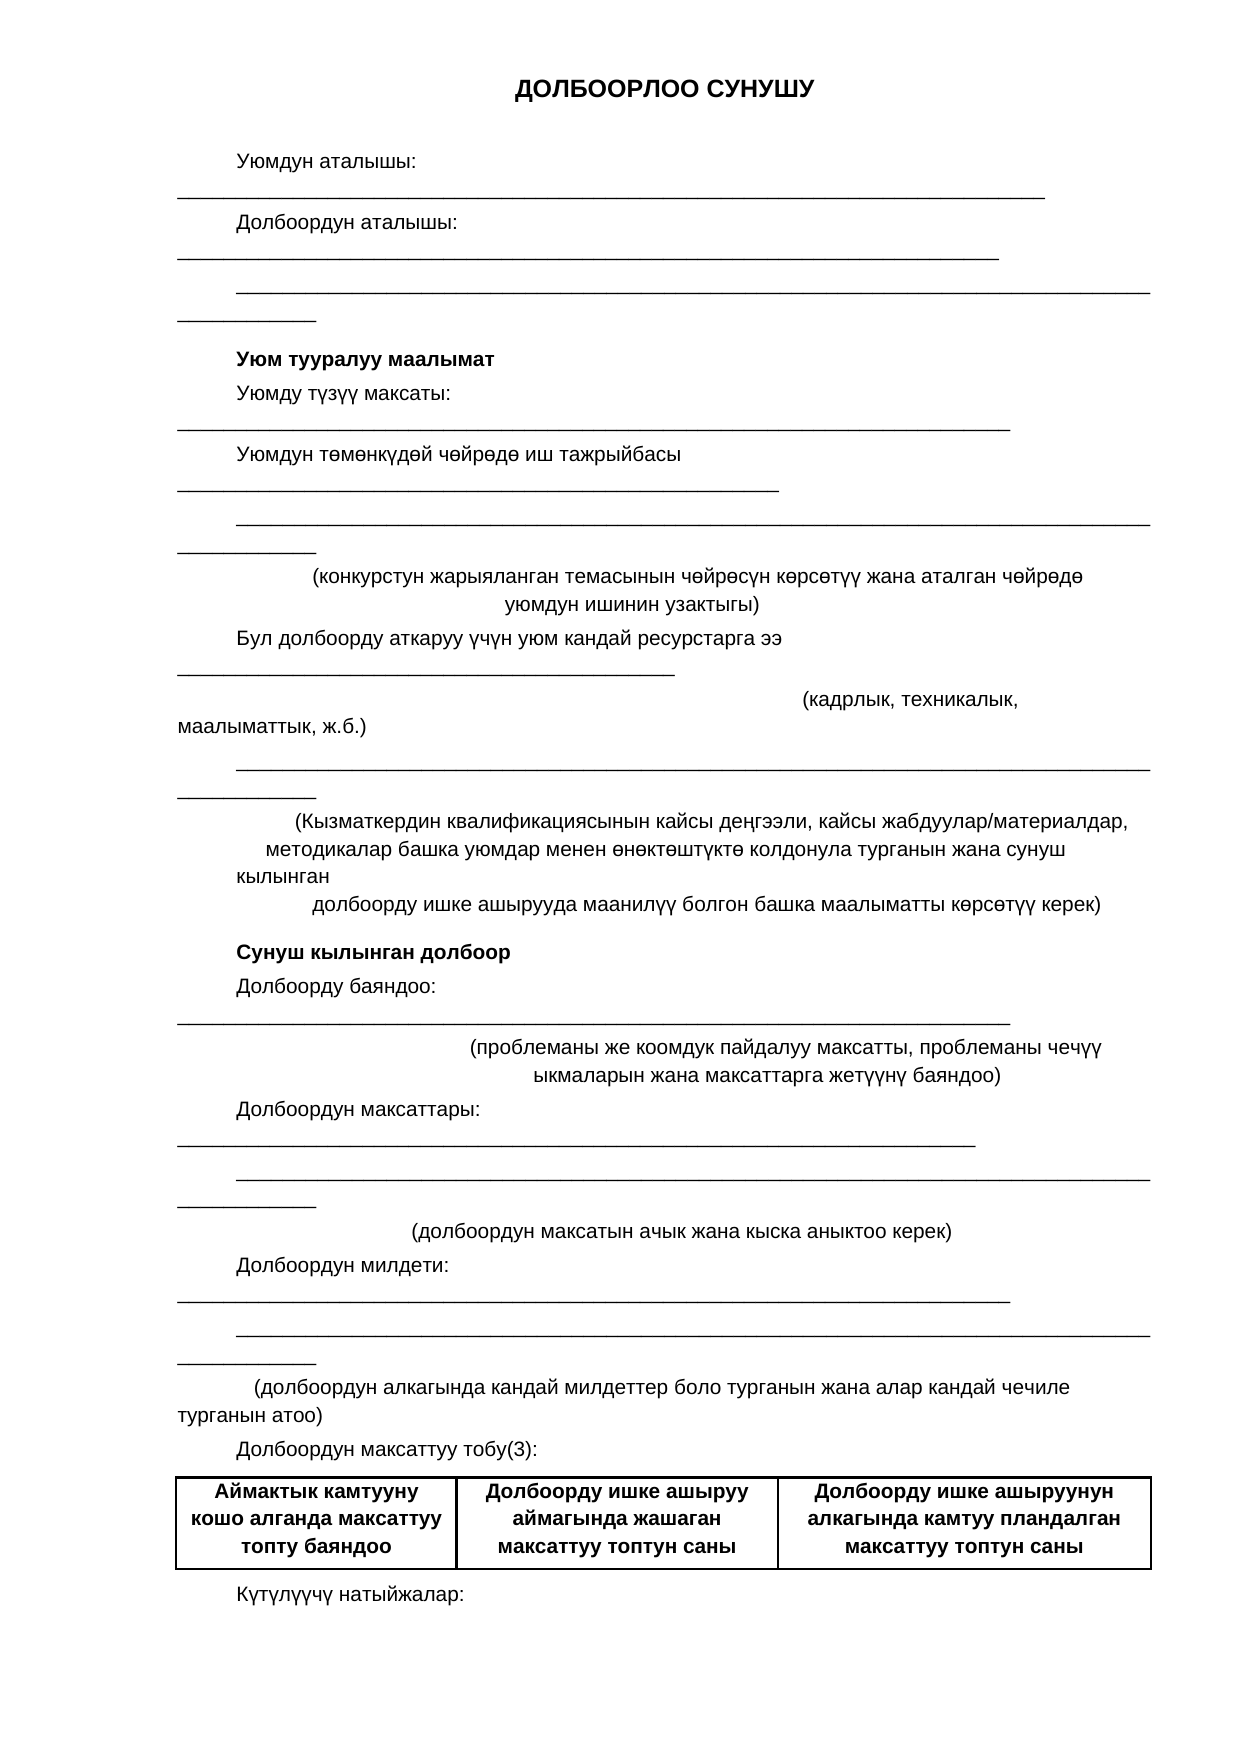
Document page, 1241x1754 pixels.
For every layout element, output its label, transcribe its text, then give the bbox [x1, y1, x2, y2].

text Уюмдун аталышы: ___________________________________________________________________________ [177, 148, 1152, 200]
text (долбоордун алкагында кандай милдеттер боло турганын жана алар кандай чечиле турганын атоо) [177, 1375, 1152, 1427]
table_header Долбоорду ишке ашыруунун алкагында камтуу пландалган максаттуу топтун саны [779, 1479, 1150, 1568]
text ___________________________________________________________________________________________ [177, 271, 1152, 322]
text (кадрлык, техникалык, маалыматтык, ж.б.) [177, 687, 1152, 738]
text Күтүлүүчү натыйжалар: [177, 1582, 1152, 1606]
text Уюмду түзүү максаты: ________________________________________________________________________ [177, 381, 1152, 432]
text ___________________________________________________________________________________________ [177, 1314, 1152, 1365]
text ___________________________________________________________________________________________ [177, 748, 1152, 799]
text Долбоордун максаттуу тобу(3): [177, 1436, 1152, 1460]
table_header Аймактык камтууну кошо алганда максаттуу топту баяндоо [177, 1479, 455, 1568]
text (Кызматкердин квалификациясынын кайсы деңгээли, кайсы жабдуулар/материалдар, методикалар башка уюмдар менен өнөктөштүктө колдонула турганын жана сунуш кылынган долбоорду ишке ашырууда маанилүү болгон башка маалыматты көрсөтүү керек) [236, 809, 1152, 916]
text Долбоордун аталышы: _______________________________________________________________________ [177, 210, 1152, 261]
text ДОЛБООРЛОО СУНУШУ [295, 74, 1033, 103]
text Долбоордун максаттары: _____________________________________________________________________ [177, 1096, 1152, 1148]
text Сунуш кылынган долбоор [177, 940, 1152, 964]
text Бул долбоорду аткаруу үчүн уюм кандай ресурстарга ээ ___________________________________________ [177, 626, 1152, 677]
text (проблеманы же коомдук пайдалуу максатты, проблеманы чечүү ыкмаларын жана максаттарга жетүүнү баяндоо) [177, 1035, 1152, 1087]
text Долбоорду баяндоо: ________________________________________________________________________ [177, 974, 1152, 1025]
text ___________________________________________________________________________________________ [177, 1158, 1152, 1209]
text Долбоордун милдети: ________________________________________________________________________ [177, 1253, 1152, 1304]
text (долбоордун максатын ачык жана кыска аныктоо керек) [177, 1219, 1152, 1243]
table_header Долбоорду ишке ашыруу аймагында жашаган максаттуу топтун саны [458, 1479, 777, 1568]
text (конкурстун жарыяланган темасынын чөйрөсүн көрсөтүү жана аталган чөйрөдө уюмдун ишинин узактыгы) [236, 564, 1152, 616]
text Уюм тууралуу маалымат [177, 347, 1152, 371]
text ___________________________________________________________________________________________ [177, 503, 1152, 554]
text Уюмдун төмөнкүдөй чөйрөдө иш тажрыйбасы ____________________________________________________ [177, 442, 1152, 493]
